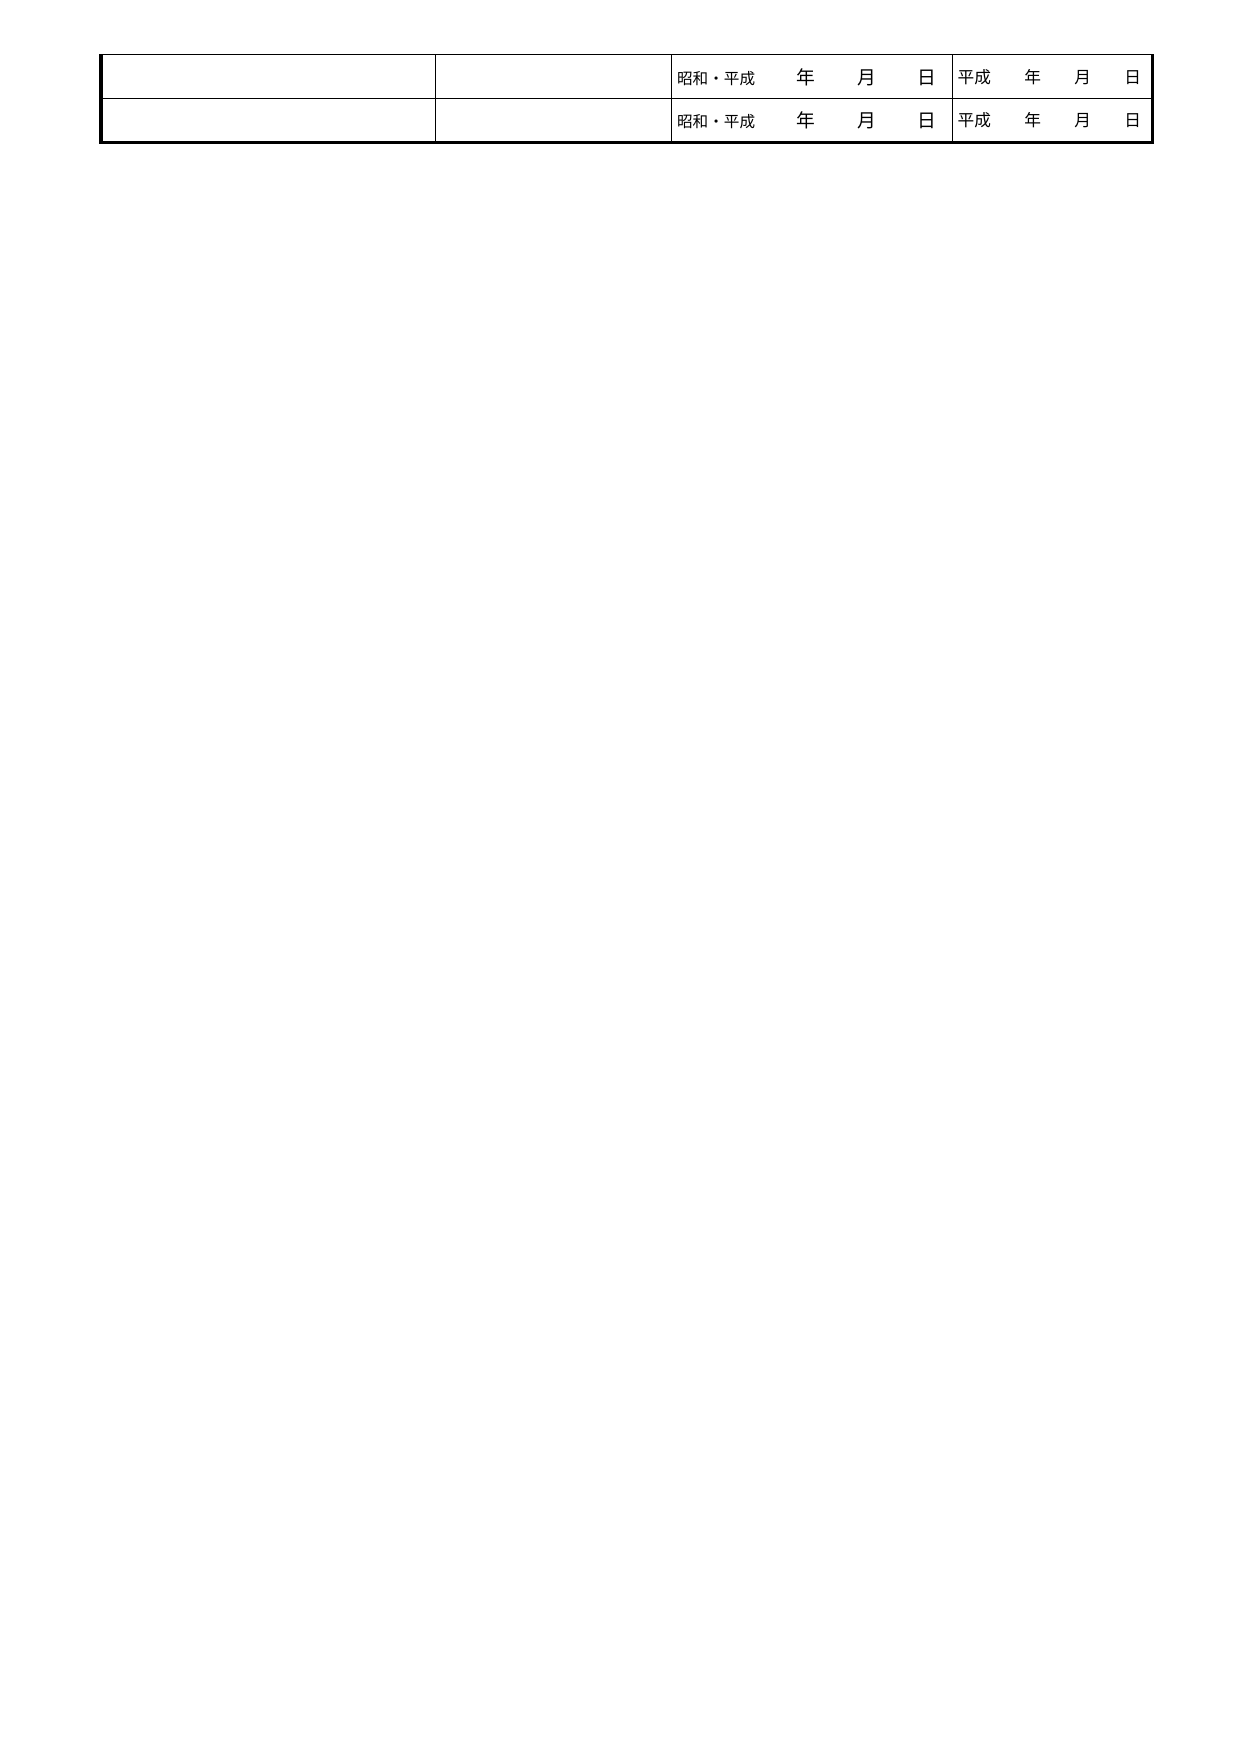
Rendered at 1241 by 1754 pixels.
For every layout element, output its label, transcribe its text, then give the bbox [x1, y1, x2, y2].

table_cell [103, 99, 435, 141]
table_cell 平成 年 月 日 [953, 55, 1151, 97]
table_cell [436, 99, 671, 141]
table_cell 平成 年 月 日 [953, 99, 1151, 141]
table_cell 昭和・平成 年 月 日 [672, 99, 952, 141]
table_cell 昭和・平成 年 月 日 [672, 55, 952, 97]
table_cell [436, 55, 671, 97]
table_cell [103, 55, 435, 97]
